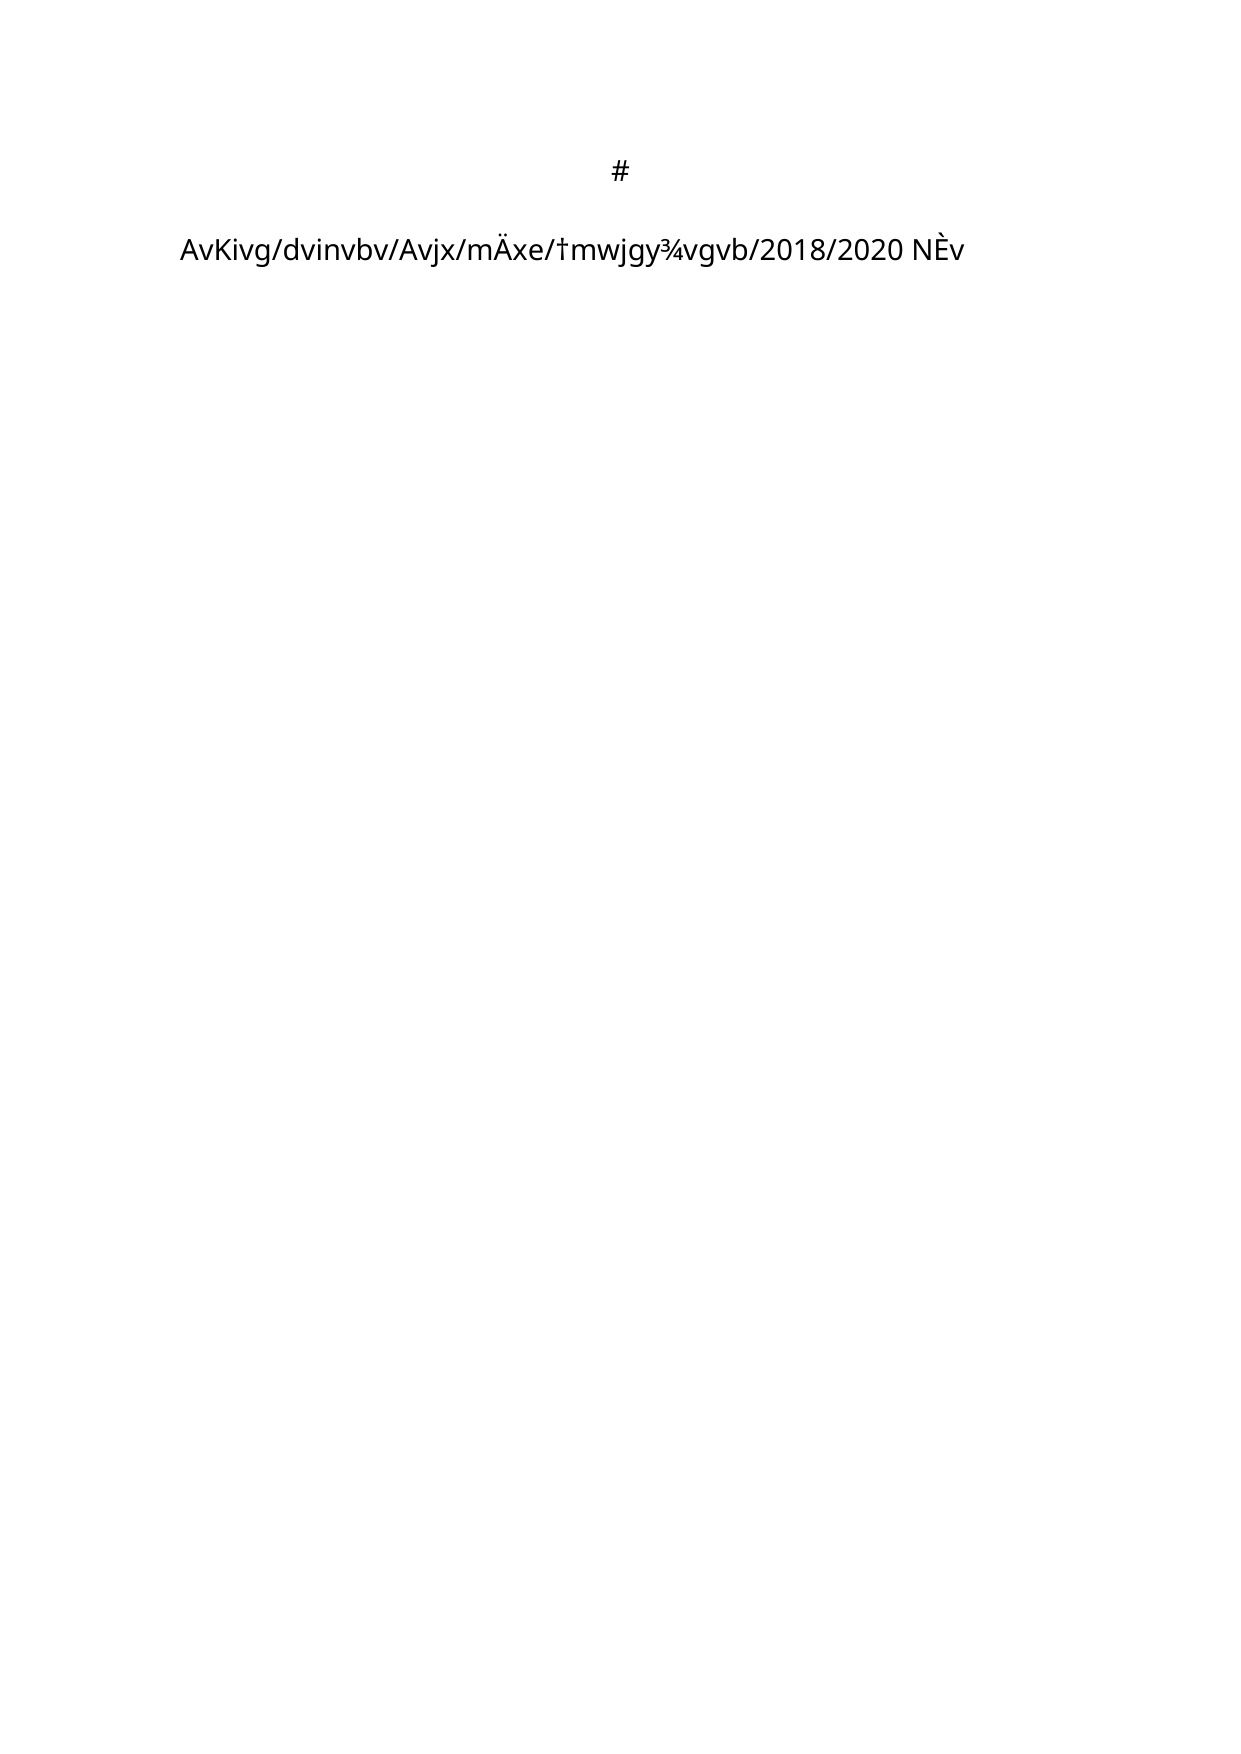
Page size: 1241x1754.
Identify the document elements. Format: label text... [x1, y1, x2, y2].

text # [180, 150, 1060, 190]
text AvKivg/dvinvbv/Avjx/mÄxe/†mwjgy¾vgvb/2018/2020 NÈv [180, 229, 1060, 269]
